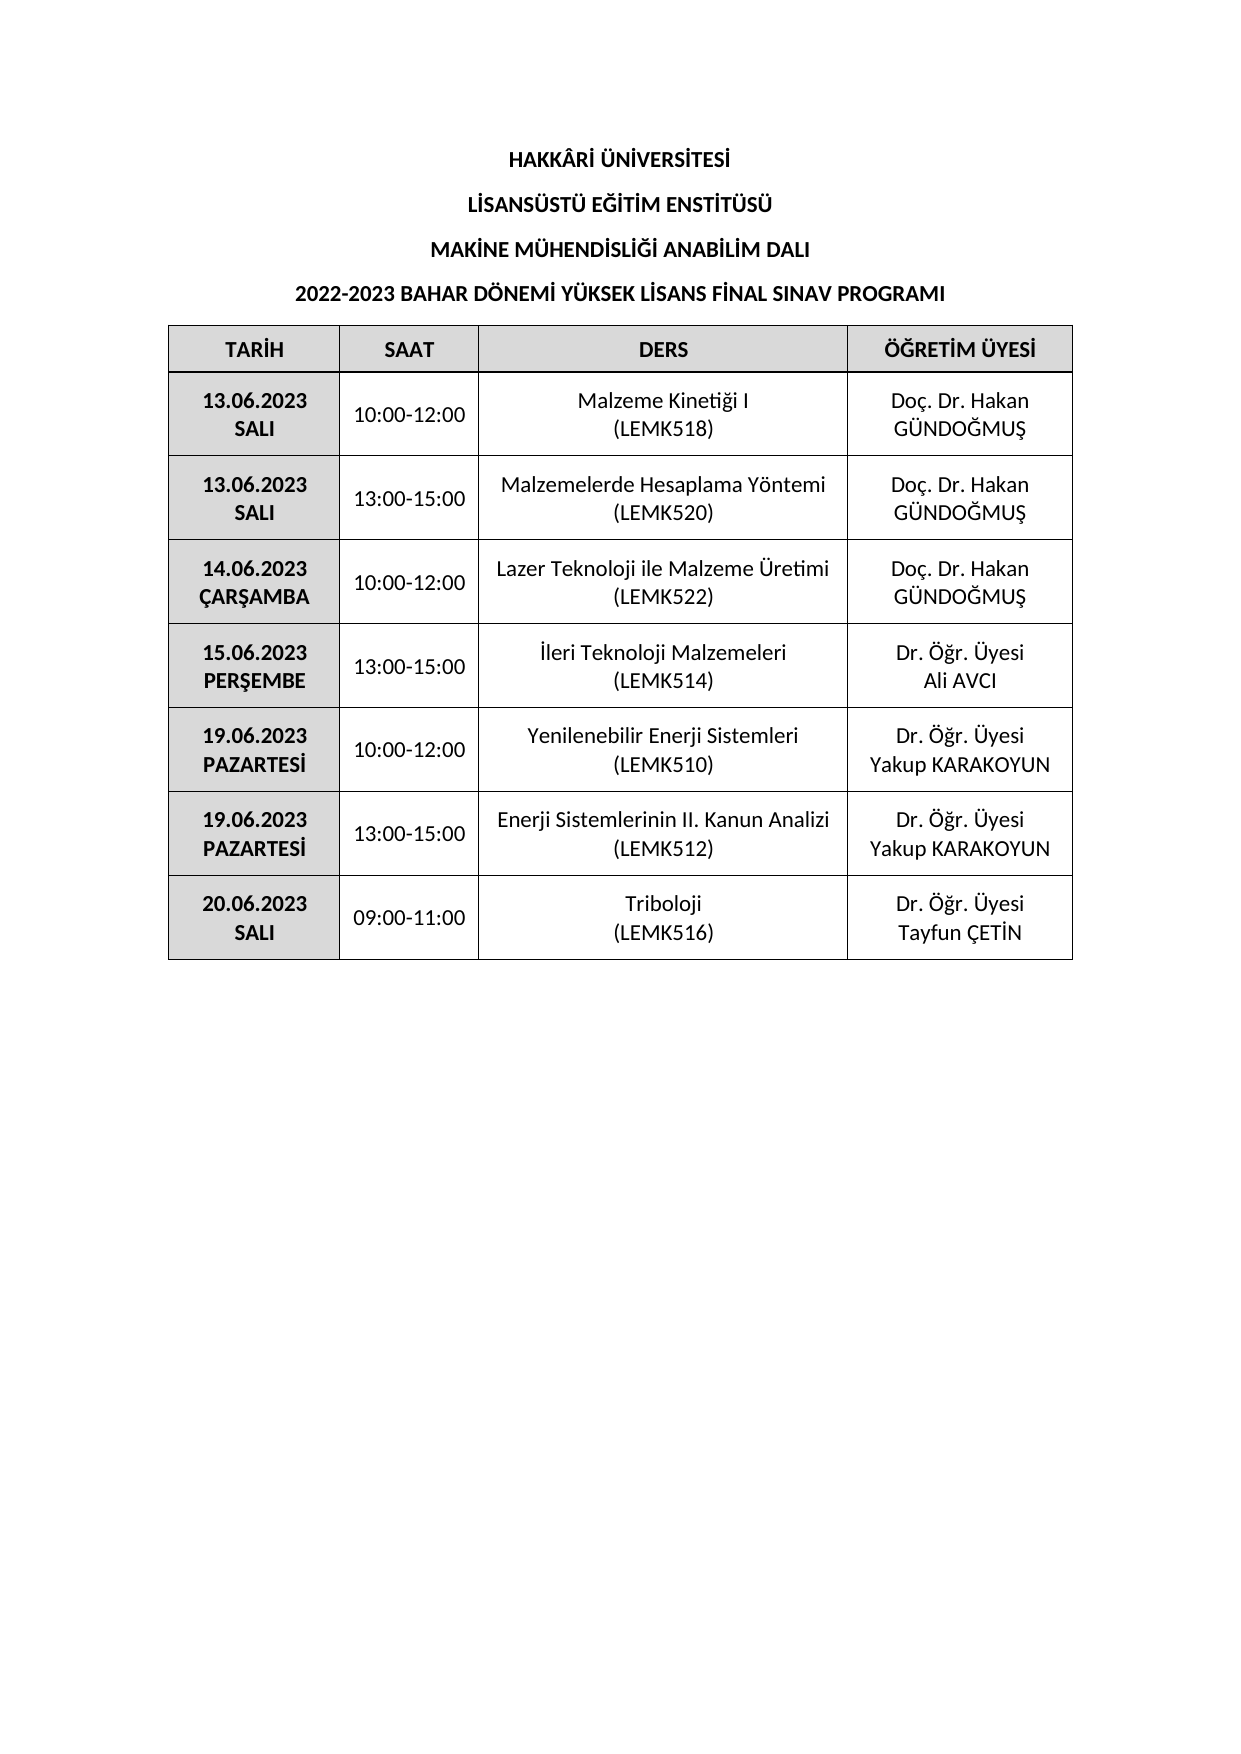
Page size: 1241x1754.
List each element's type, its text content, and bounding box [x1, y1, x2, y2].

table_cell 13:00-15:00 [340, 456, 478, 539]
table_cell Malzemelerde Hesaplama Yöntemi (LEMK520) [479, 456, 847, 539]
table_cell İleri Teknoloji Malzemeleri (LEMK514) [479, 624, 847, 707]
table_cell Enerji Sistemlerinin II. Kanun Analizi (LEMK512) [479, 792, 847, 875]
table_cell 13.06.2023 SALI [169, 456, 339, 539]
table_cell Doç. Dr. Hakan GÜNDOĞMUŞ [848, 373, 1072, 455]
table_cell 19.06.2023 PAZARTESİ [169, 792, 339, 875]
table_cell 09:00-11:00 [340, 876, 478, 959]
table_cell Malzeme Kinetiği I (LEMK518) [479, 373, 847, 455]
table_cell Dr. Öğr. Üyesi Tayfun ÇETİN [848, 876, 1072, 959]
table_cell 19.06.2023 PAZARTESİ [169, 708, 339, 791]
table_cell Dr. Öğr. Üyesi Ali AVCI [848, 624, 1072, 707]
table_cell 20.06.2023 SALI [169, 876, 339, 959]
table_cell 13:00-15:00 [340, 792, 478, 875]
table_header TARİH [169, 326, 339, 371]
table_cell Dr. Öğr. Üyesi Yakup KARAKOYUN [848, 708, 1072, 791]
table_cell Yenilenebilir Enerji Sistemleri (LEMK510) [479, 708, 847, 791]
table_cell 10:00-12:00 [340, 708, 478, 791]
text HAKKÂRİ ÜNİVERSİTESİ [508, 145, 1084, 173]
table_cell Triboloji (LEMK516) [479, 876, 847, 959]
table_cell 13.06.2023 SALI [169, 373, 339, 455]
text LİSANSÜSTÜ EĞİTİM ENSTİTÜSÜ MAKİNE MÜHENDİSLİĞİ ANABİLİM DALI [430, 190, 810, 263]
table_header DERS [479, 326, 847, 371]
table_header ÖĞRETİM ÜYESİ [848, 326, 1072, 371]
table_cell 10:00-12:00 [340, 540, 478, 623]
table_cell Doç. Dr. Hakan GÜNDOĞMUŞ [848, 456, 1072, 539]
table_cell Lazer Teknoloji ile Malzeme Üretimi (LEMK522) [479, 540, 847, 623]
table_cell Dr. Öğr. Üyesi Yakup KARAKOYUN [848, 792, 1072, 875]
table_header SAAT [340, 326, 478, 371]
table_cell 10:00-12:00 [340, 373, 478, 455]
table_cell Doç. Dr. Hakan GÜNDOĞMUŞ [848, 540, 1072, 623]
table_cell 15.06.2023 PERŞEMBE [169, 624, 339, 707]
table_cell 14.06.2023 ÇARŞAMBA [169, 540, 339, 623]
text 2022-2023 BAHAR DÖNEMİ YÜKSEK LİSANS FİNAL SINAV PROGRAMI [295, 280, 1084, 307]
table_cell 13:00-15:00 [340, 624, 478, 707]
